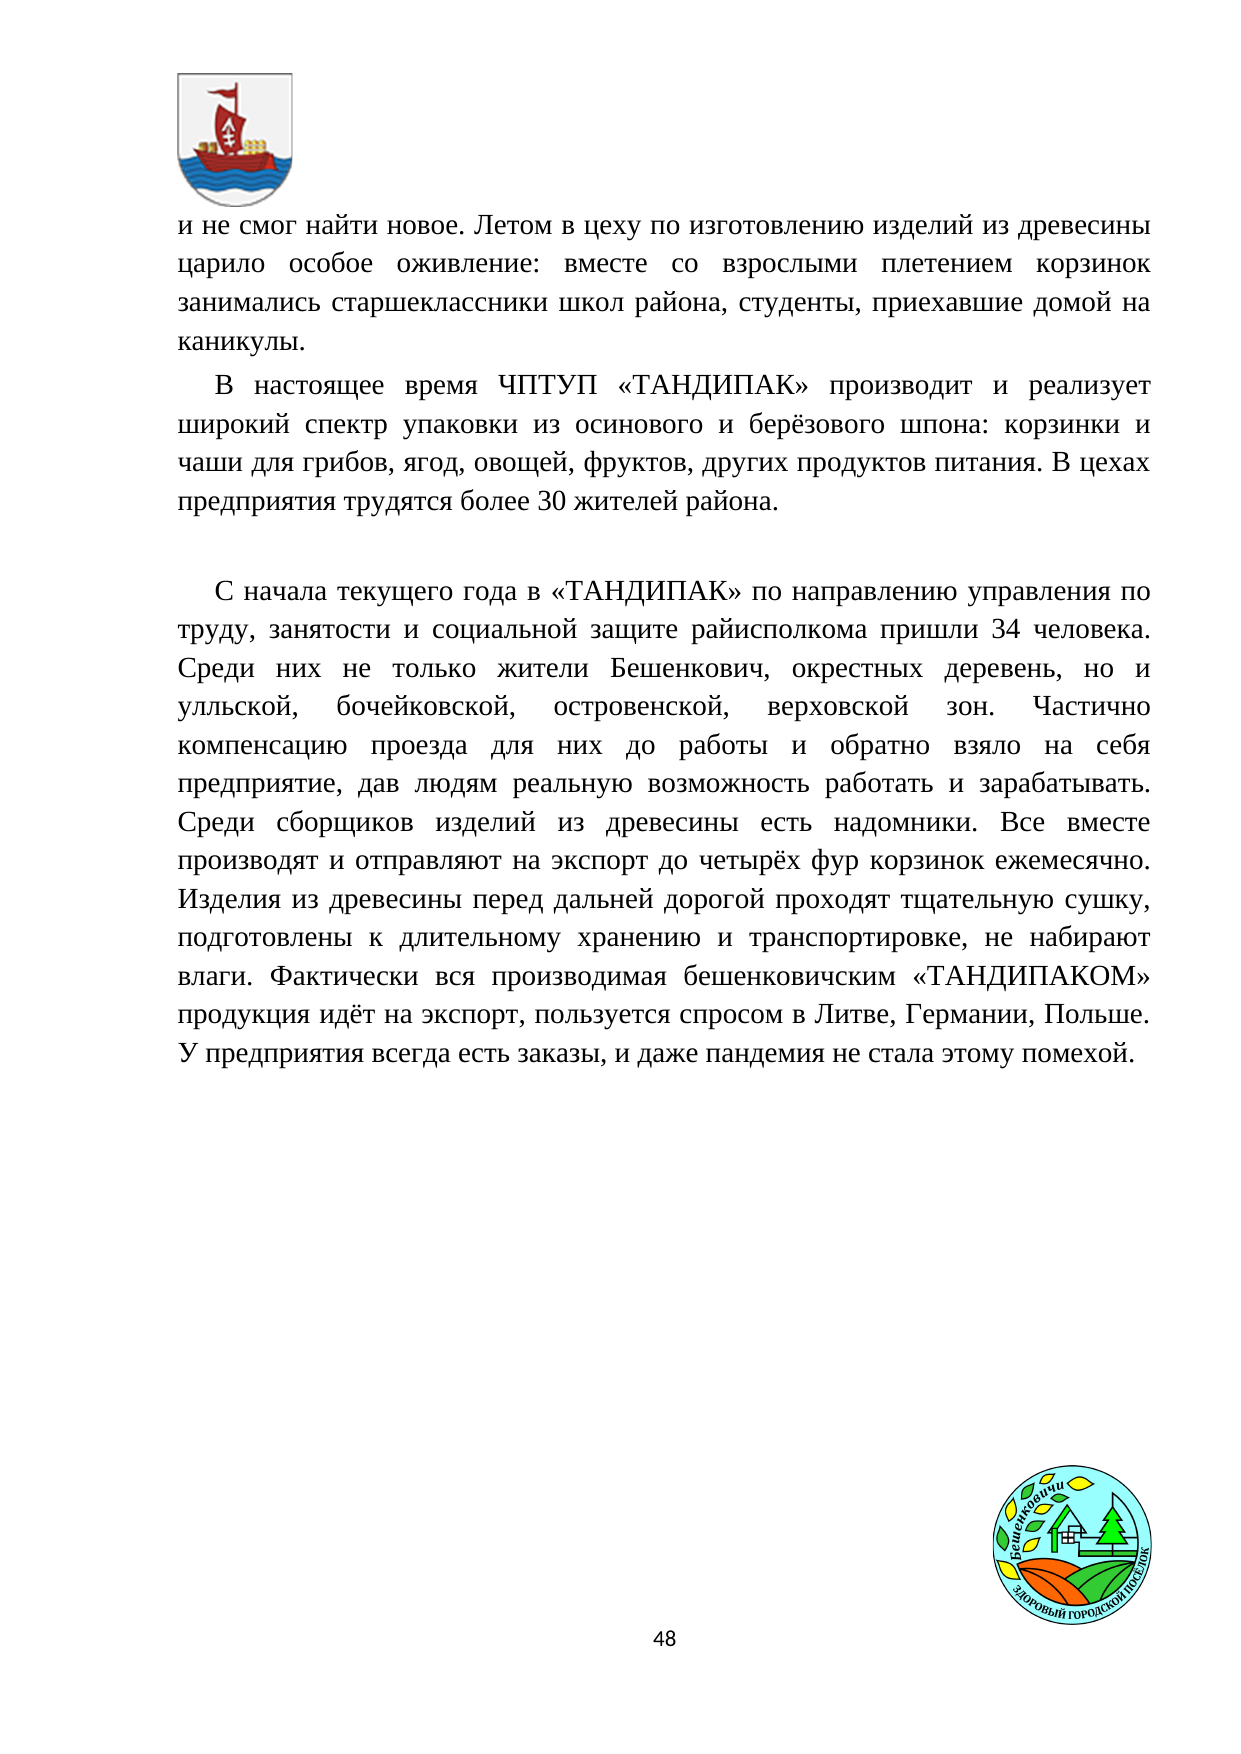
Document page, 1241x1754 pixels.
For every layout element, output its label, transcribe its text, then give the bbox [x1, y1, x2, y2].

picture [177, 73, 293, 207]
text В настоящее время ЧПТУП «ТАНДИПАК» производит и реализует широкий спектр упаковки из осинового и берёзового шпона: корзинки и чаши для грибов, ягод, овощей, фруктов, других продуктов питания. В цехах предприятия трудятся более 30 жителей района. [177, 367, 1152, 517]
picture [992, 1465, 1152, 1625]
text С начала текущего года в «ТАНДИПАК» по направлению управления по труду, занятости и социальной защите райисполкома пришли 34 человека. Среди них не только жители Бешенкович, окрестных деревень, но и улльской, бочейковской, островенской, верховской зон. Частично компенсацию проезда для них до работы и обратно взяло на себя предприятие, дав людям реальную возможность работать и зарабатывать. Среди сборщиков изделий из древесины есть надомники. Все вместе производят и отправляют на экспорт до четырёх фур корзинок ежемесячно. Изделия из древесины перед дальней дорогой проходят тщательную сушку, подготовлены к длительному хранению и транспортировке, не набирают влаги. Фактически вся производимая бешенковичским «ТАНДИПАКОМ» продукция идёт на экспорт, пользуется спросом в Литве, Германии, Польше. У предприятия всегда есть заказы, и даже пандемия не стала этому помехой. [177, 573, 1152, 1069]
